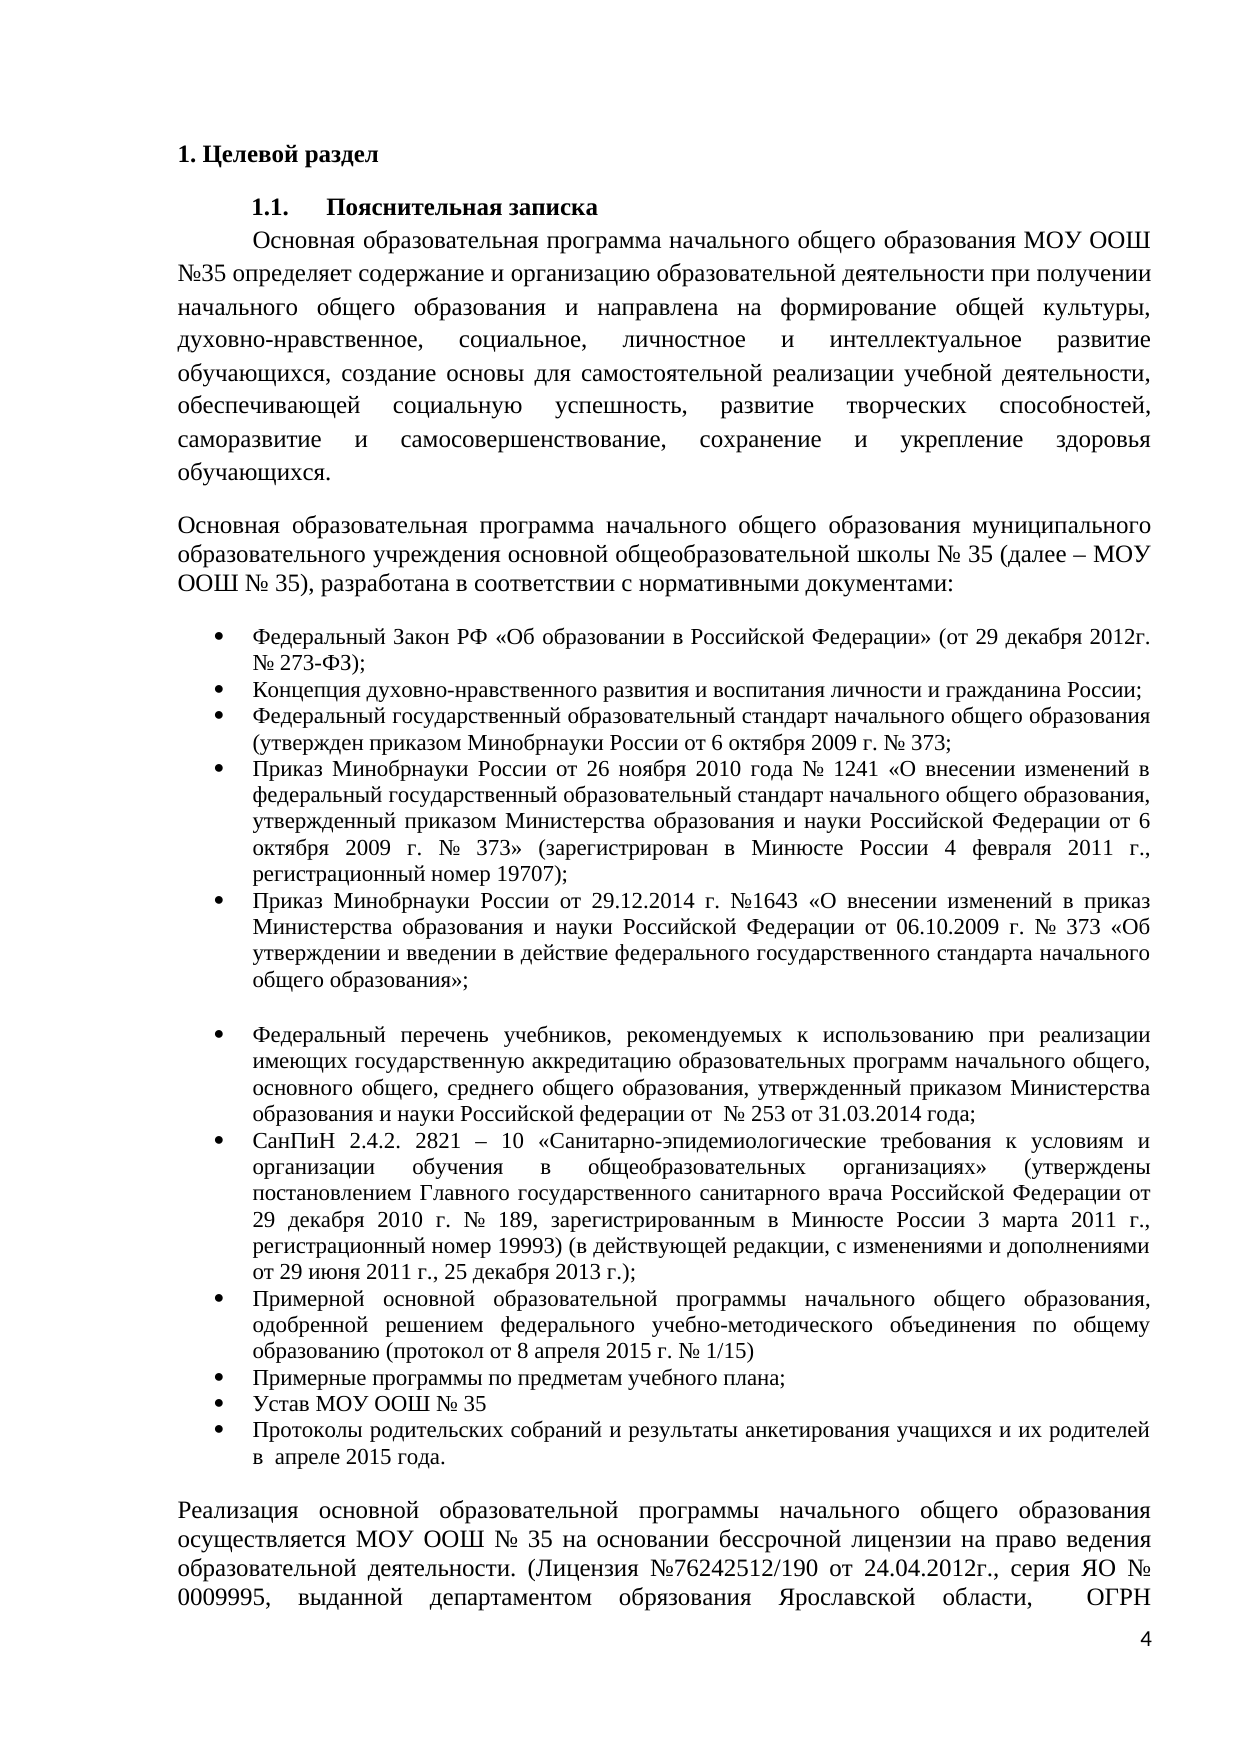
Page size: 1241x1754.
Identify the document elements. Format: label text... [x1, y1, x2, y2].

list Устав МОУ ООШ № 35 [215, 1419, 1152, 1446]
list Федеральный Закон РФ «Об образовании в Российской Федерации» (от 29 декабря 2012г. № 273-ФЗ); [215, 623, 1152, 676]
subtitle 1. Целевой раздел [177, 139, 1152, 167]
text Основная образовательная программа начального общего образования МОУ ООШ №35 определяет содержание и организацию образовательной деятельности при получении начального общего образования и направлена на формирование общей культуры, духовно-нравственное, социальное, личностное и интеллектуальное развитие обучающихся, создание основы для самостоятельной реализации учебной деятельности, обеспечивающей социальную успешность, развитие творческих способностей, саморазвитие и самосовершенствование, сохранение и укрепление здоровья обучающихся. [177, 226, 1152, 485]
list Примерные программы по предметам учебного плана; [215, 1393, 1152, 1419]
list СанПиН 2.4.2. 2821 – 10 «Санитарно-эпидемиологические требования к условиям и организации обучения в общеобразовательных организациях» (утверждены постановлением Главного государственного санитарного врача Российской Федерации от 29 декабря . № 189, зарегистрированным в Минюсте России 3 марта ., регистрационный номер 19993) (в действующей редакции, с изменениями и дополнениями от 29 июня ., 25 декабря .); [215, 1156, 1152, 1314]
list Федеральный перечень учебников, рекомендуемых к использованию при реализации имеющих государственную аккредитацию образовательных программ начального общего, основного общего, среднего общего образования, утвержденный приказом Министерства образования и науки Российской федерации от № 253 от 31.03.2014 года; [215, 1021, 1152, 1127]
subtitle Пояснительная записка [251, 192, 1152, 221]
list Приказ Минобрнауки России от 26 ноября 2010 года № 1241 «О внесении изменений в федеральный государственный образовательный стандарт начального общего образования, утвержденный приказом Министерства образования и науки Российской Федерации от 6 октября 2009 г. № 373» (зарегистрирован в Минюсте России 4 февраля 2011 г., регистрационный номер 19707); [215, 755, 1152, 887]
list Примерной основной образовательной программы начального общего образования, одобренной решением федерального учебно-методического объединения по общему образованию (протокол от 8 апреля 2015 г. № 1/15) [215, 1314, 1152, 1393]
list Приказ Минобрнауки России от 29.12.2014 г. №1643 «О внесении изменений в приказ Министерства образования и науки Российской Федерации от 06.10.2009 г. № 373 «Об утверждении и введении в действие федерального государственного стандарта начального общего образования»; [215, 887, 1152, 992]
list Федеральный государственный образовательный стандарт начального общего образования (утвержден приказом Минобрнауки России от 6 октября . № 373; [215, 702, 1152, 755]
list Протоколы родительских собраний и результаты анкетирования учащихся и их родителей в апреле 2015 года. [215, 1446, 1152, 1498]
text Основная образовательная программа начального общего образования муниципального образовательного учреждения основной общеобразовательной школы № 35 (далее – МОУ ООШ № 35), разработана в соответствии с нормативными документами: [177, 511, 1152, 597]
list Концепция духовно-нравственного развития и воспитания личности и гражданина России; [215, 676, 1152, 702]
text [177, 1525, 1152, 1611]
